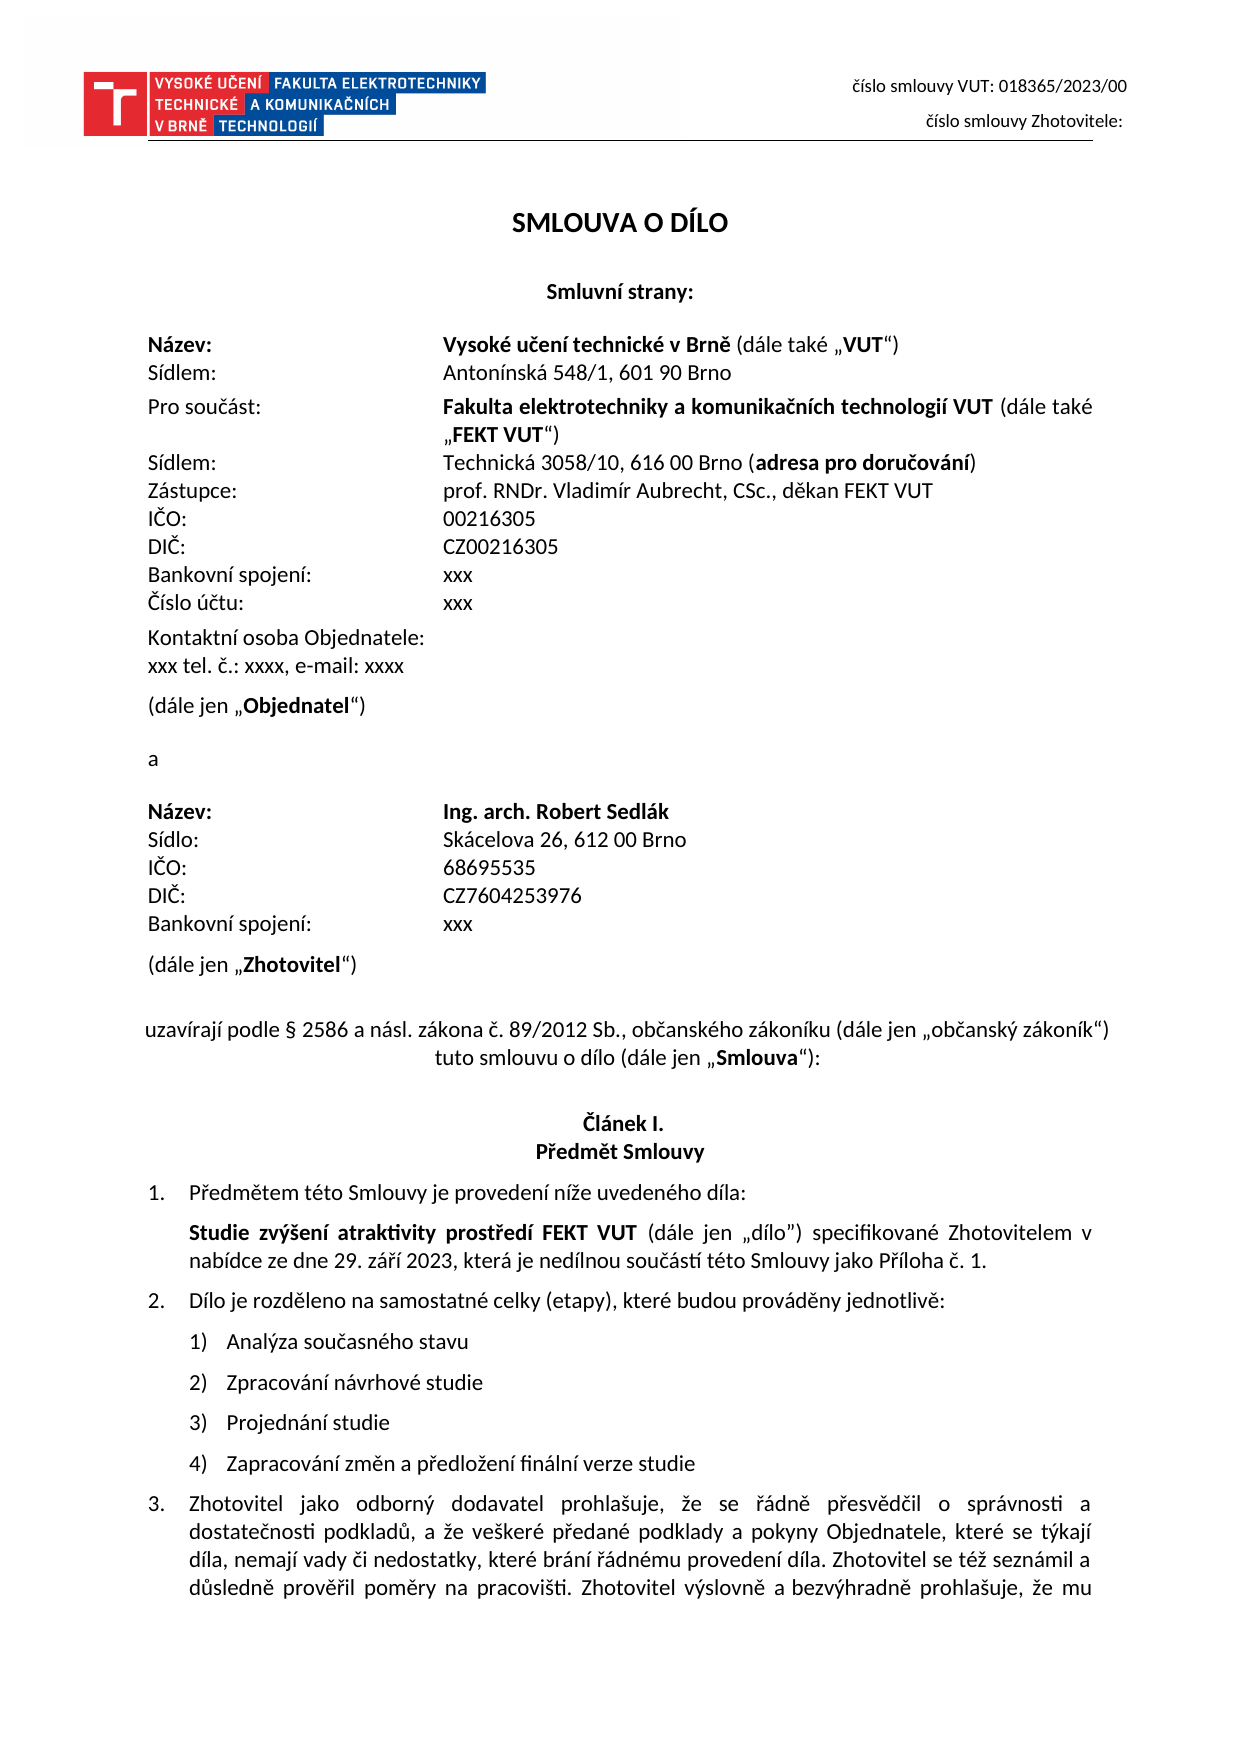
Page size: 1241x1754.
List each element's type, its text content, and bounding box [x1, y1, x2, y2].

text IČO: 68695535 [148, 853, 1093, 881]
text Číslo účtu: xxx [148, 588, 1093, 617]
text IČO: 00216305 [148, 504, 1093, 532]
text Kontaktní osoba Objednatele: [148, 623, 1093, 651]
text Sídlo: Skácelova 26, 612 00 Brno [148, 825, 1093, 853]
list Zpracování návrhové studie [189, 1368, 1093, 1396]
list Analýza současného stavu [189, 1327, 1093, 1355]
text Sídlem: Antonínská 548/1, 601 90 Brno [148, 358, 1093, 386]
subtitle Předmět Smlouvy [148, 1109, 1093, 1165]
text xxx tel. č.: xxxx, e-mail: xxxx [148, 651, 1093, 679]
text Studie zvýšení atraktivity prostředí FEKT VUT (dále jen „dílo”) specifikované Zhotovitelem v nabídce ze dne 29. září 2023, která je nedílnou součástí této Smlouvy jako Příloha č. 1. [189, 1218, 1093, 1274]
text Smluvní strany: [148, 277, 1093, 305]
text Dílo je rozděleno na samostatné celky (etapy), které budou prováděny jednotlivě: [148, 1287, 1093, 1315]
text SMLOUVA O DÍLO [148, 204, 1093, 239]
text (dále jen „Zhotovitel“) [148, 950, 1093, 978]
text (dále jen „Objednatel“) [148, 691, 1093, 719]
list Zapracování změn a předložení finální verze studie [189, 1449, 1093, 1477]
text Název: Ing. arch. Robert Sedlák [148, 797, 1093, 825]
picture [20, 15, 686, 149]
text Bankovní spojení: xxx [148, 909, 1093, 937]
text Bankovní spojení: xxx [148, 561, 1093, 588]
text a [148, 744, 1093, 772]
text Název: Vysoké učení technické v Brně (dále také „VUT“) [148, 330, 1093, 358]
text uzavírají podle § 2586 a násl. zákona č. 89/2012 Sb., občanského zákoníku (dále jen „občanský zákoník“) tuto smlouvu o dílo (dále jen „Smlouva“): [133, 1016, 1122, 1072]
text Předmětem této Smlouvy je provedení níže uvedeného díla: [148, 1178, 1093, 1206]
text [148, 1489, 1093, 1601]
list Projednání studie [189, 1408, 1093, 1436]
text Sídlem: Technická 3058/10, 616 00 Brno (adresa pro doručování) [148, 448, 1093, 476]
text DIČ: CZ7604253976 [148, 881, 1093, 909]
text DIČ: CZ00216305 [148, 532, 1093, 561]
text Zástupce: prof. RNDr. Vladimír Aubrecht, CSc., děkan FEKT VUT [148, 476, 1093, 504]
text Pro součást: Fakulta elektrotechniky a komunikačních technologií VUT (dále také „FEKT VUT“) [148, 392, 1093, 448]
